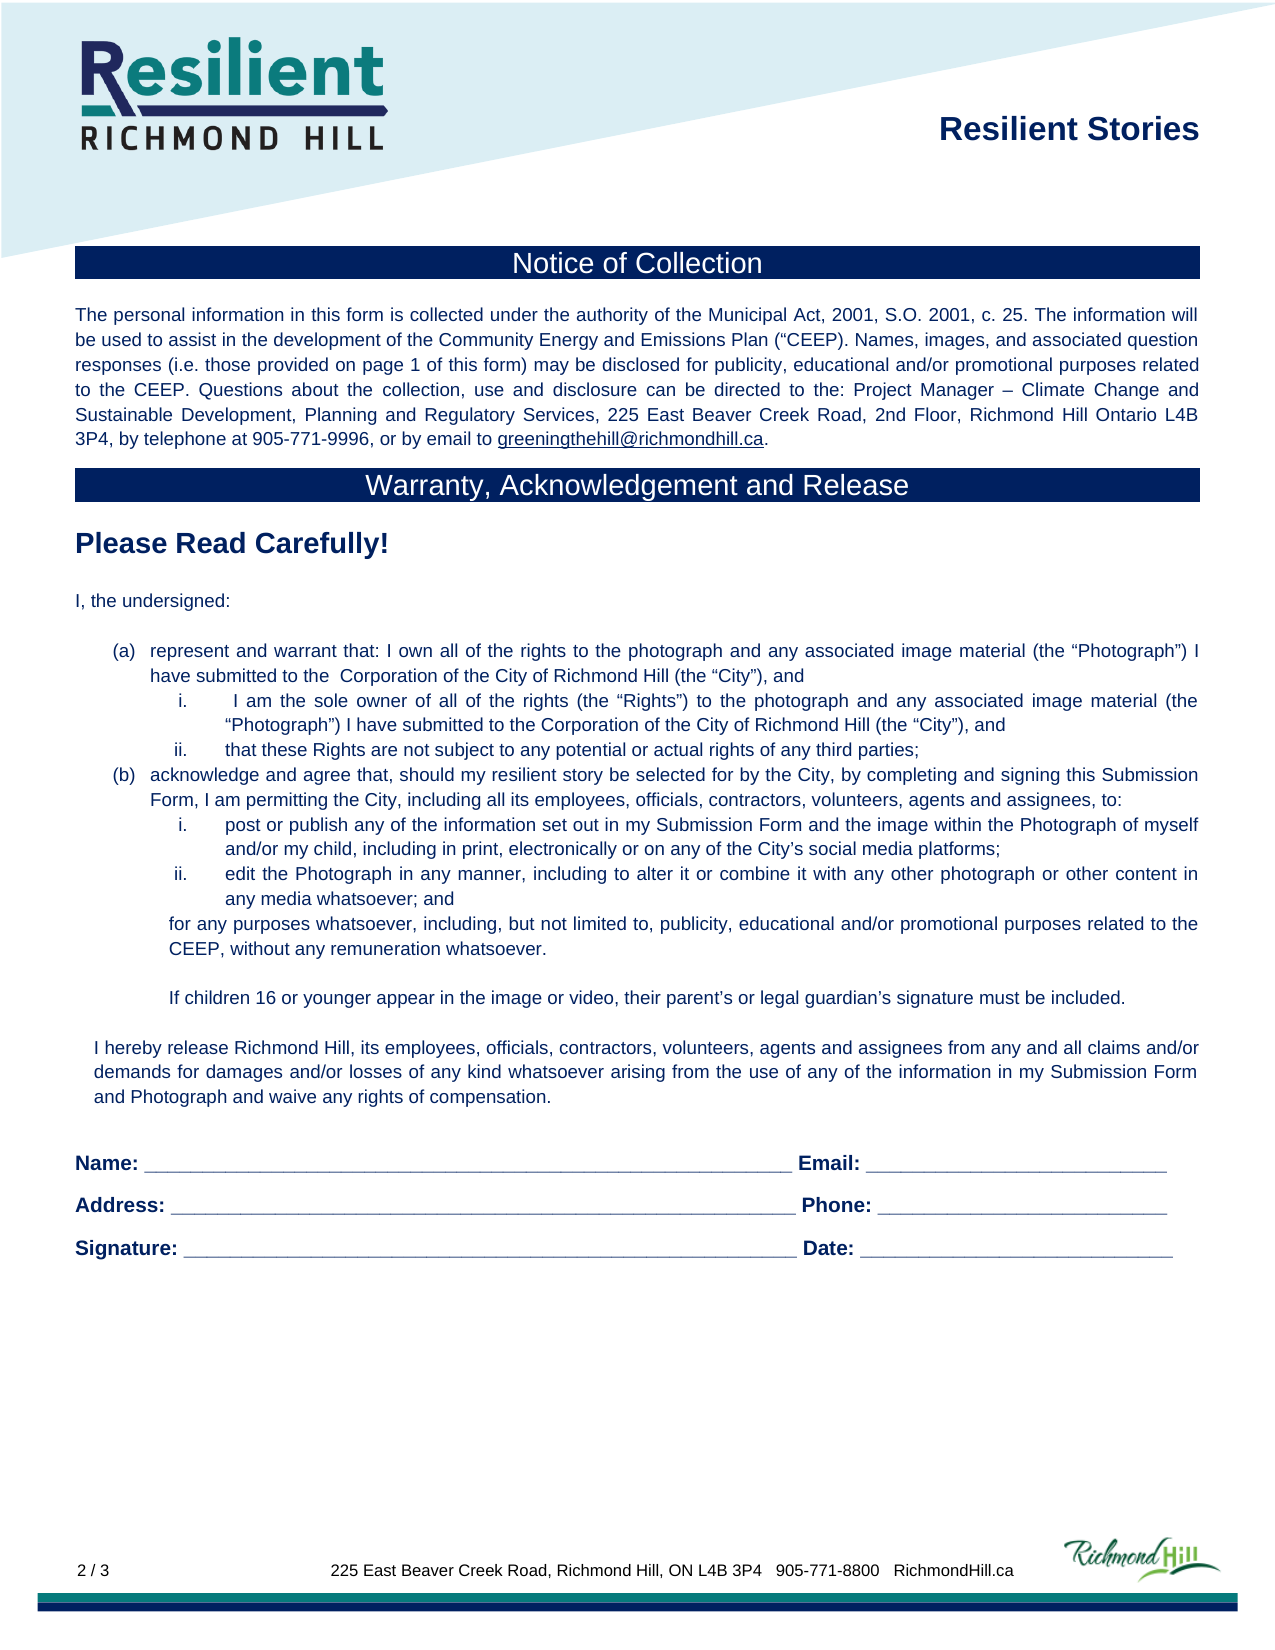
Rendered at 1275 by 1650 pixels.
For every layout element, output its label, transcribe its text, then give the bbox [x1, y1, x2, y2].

list acknowledge and agree that, should my resilient story be selected for by the City, by completing and signing this Submission Form, I am permitting the City, including all its employees, officials, contractors, volunteers, agents and assignees, to: [112, 764, 1200, 810]
picture [1032, 1533, 1258, 1591]
list I am the sole owner of all of the rights (the “Rights”) to the photograph and any associated image material (the “Photograph”) I have submitted to the Corporation of the City of Richmond Hill (the “City”), and [187, 689, 1200, 736]
list that these Rights are not subject to any potential or actual rights of any third parties; [187, 739, 1200, 761]
text Signature: _____________________________________________________ Date: ___________________________ [75, 1236, 1200, 1260]
text I, the undersigned: [75, 590, 1200, 612]
text Please Read Carefully! [75, 527, 1200, 560]
subtitle Warranty, Acknowledgement and Release [75, 468, 1200, 502]
list I hereby release Richmond Hill, its employees, officials, contractors, volunteers, agents and assignees from any and all claims and/or demands for damages and/or losses of any kind whatsoever arising from the use of any of the information in my Submission Form and Photograph and waive any rights of compensation. [94, 1037, 1200, 1108]
text The personal information in this form is collected under the authority of the Municipal Act, 2001, S.O. 2001, c. 25. The information will be used to assist in the development of the Community Energy and Emissions Plan (“CEEP). Names, images, and associated question responses (i.e. those provided on page 1 of this form) may be disclosed for publicity, educational and/or promotional purposes related to the CEEP. Questions about the collection, use and disclosure can be directed to the: Project Manager – Climate Change and Sustainable Development, Planning and Regulatory Services, 225 East Beaver Creek Road, 2nd Floor, Richmond Hill Ontario L4B 3P4, by telephone at 905-771-9996, or by email to greeningthehill@richmondhill.ca. [75, 304, 1200, 450]
list If children 16 or younger appear in the image or video, their parent’s or legal guardian’s signature must be included. [169, 987, 1200, 1008]
subtitle Notice of Collection [75, 246, 1200, 279]
picture [64, 31, 404, 156]
text Name: ________________________________________________________ Email: __________________________ [75, 1151, 1200, 1175]
list represent and warrant that: I own all of the rights to the photograph and any associated image material (the “Photograph”) I have submitted to the Corporation of the City of Richmond Hill (the “City”), and [112, 640, 1200, 686]
list post or publish any of the information set out in my Submission Form and the image within the Photograph of myself and/or my child, including in print, electronically or on any of the City’s social media platforms; [187, 813, 1200, 860]
text Address: ______________________________________________________ Phone: _________________________ [75, 1193, 1200, 1217]
list for any purposes whatsoever, including, but not limited to, publicity, educational and/or promotional purposes related to the CEEP, without any remuneration whatsoever. [169, 913, 1200, 959]
list edit the Photograph in any manner, including to alter it or combine it with any other photograph or other content in any media whatsoever; and [187, 863, 1200, 909]
